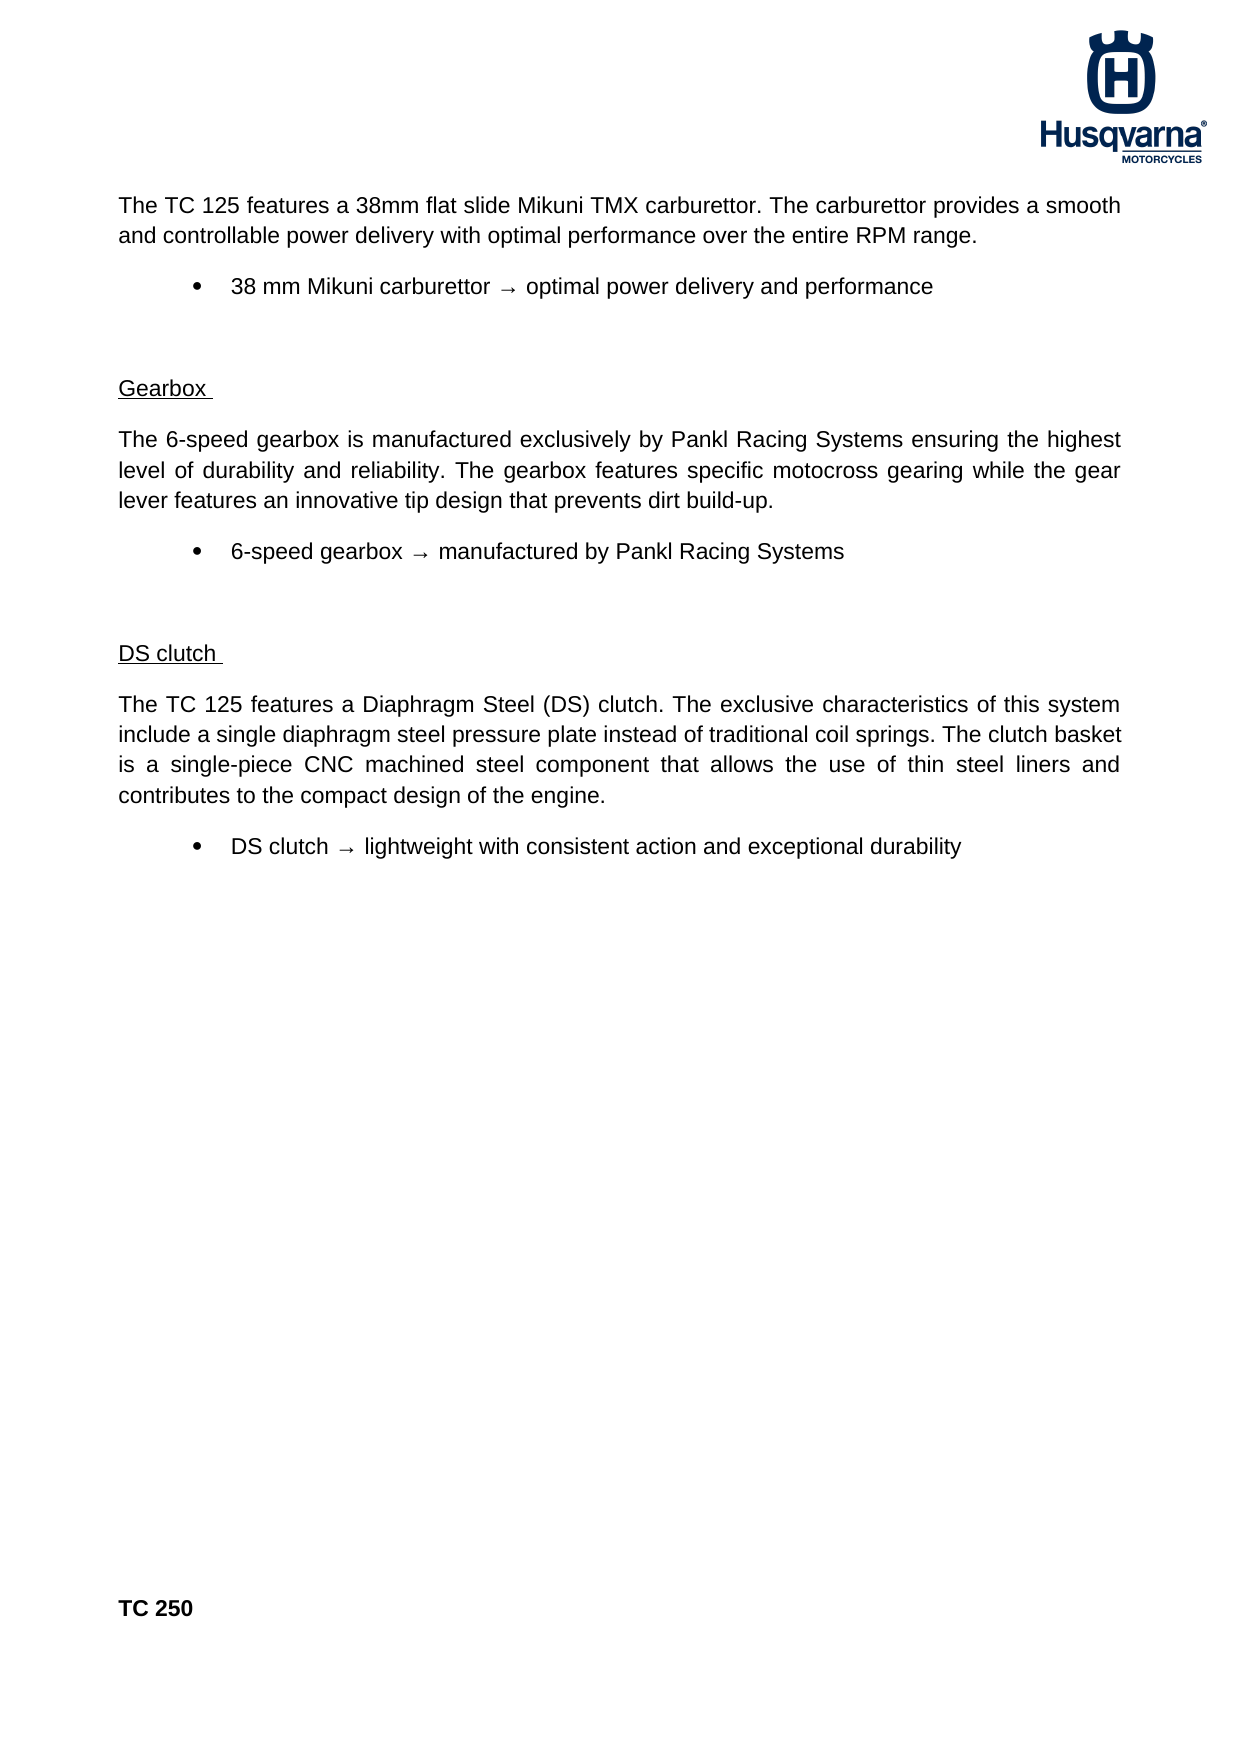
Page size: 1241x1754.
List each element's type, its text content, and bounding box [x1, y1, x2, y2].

list DS clutch → lightweight with consistent action and exceptional durability [193, 833, 1122, 859]
text Gearbox [118, 375, 1122, 402]
text The 6-speed gearbox is manufactured exclusively by Pankl Racing Systems ensuring the highest level of durability and reliability. The gearbox features specific motocross gearing while the gear lever features an innovative tip design that prevents dirt build-up. [118, 426, 1122, 513]
list 38 mm Mikuni carburettor → optimal power delivery and performance [193, 273, 1122, 299]
text DS clutch [118, 640, 1122, 666]
text The TC 125 features a 38mm flat slide Mikuni TMX carburettor. The carburettor provides a smooth and controllable power delivery with optimal performance over the entire RPM range. [118, 192, 1122, 248]
list 6-speed gearbox → manufactured by Pankl Racing Systems [193, 538, 1122, 564]
text TC 250 [118, 1595, 1122, 1622]
picture [1002, 0, 1240, 192]
text The TC 125 features a Diaphragm Steel (DS) clutch. The exclusive characteristics of this system include a single diaphragm steel pressure plate instead of traditional coil springs. The clutch basket is a single-piece CNC machined steel component that allows the use of thin steel liners and contributes to the compact design of the engine. [118, 691, 1122, 808]
